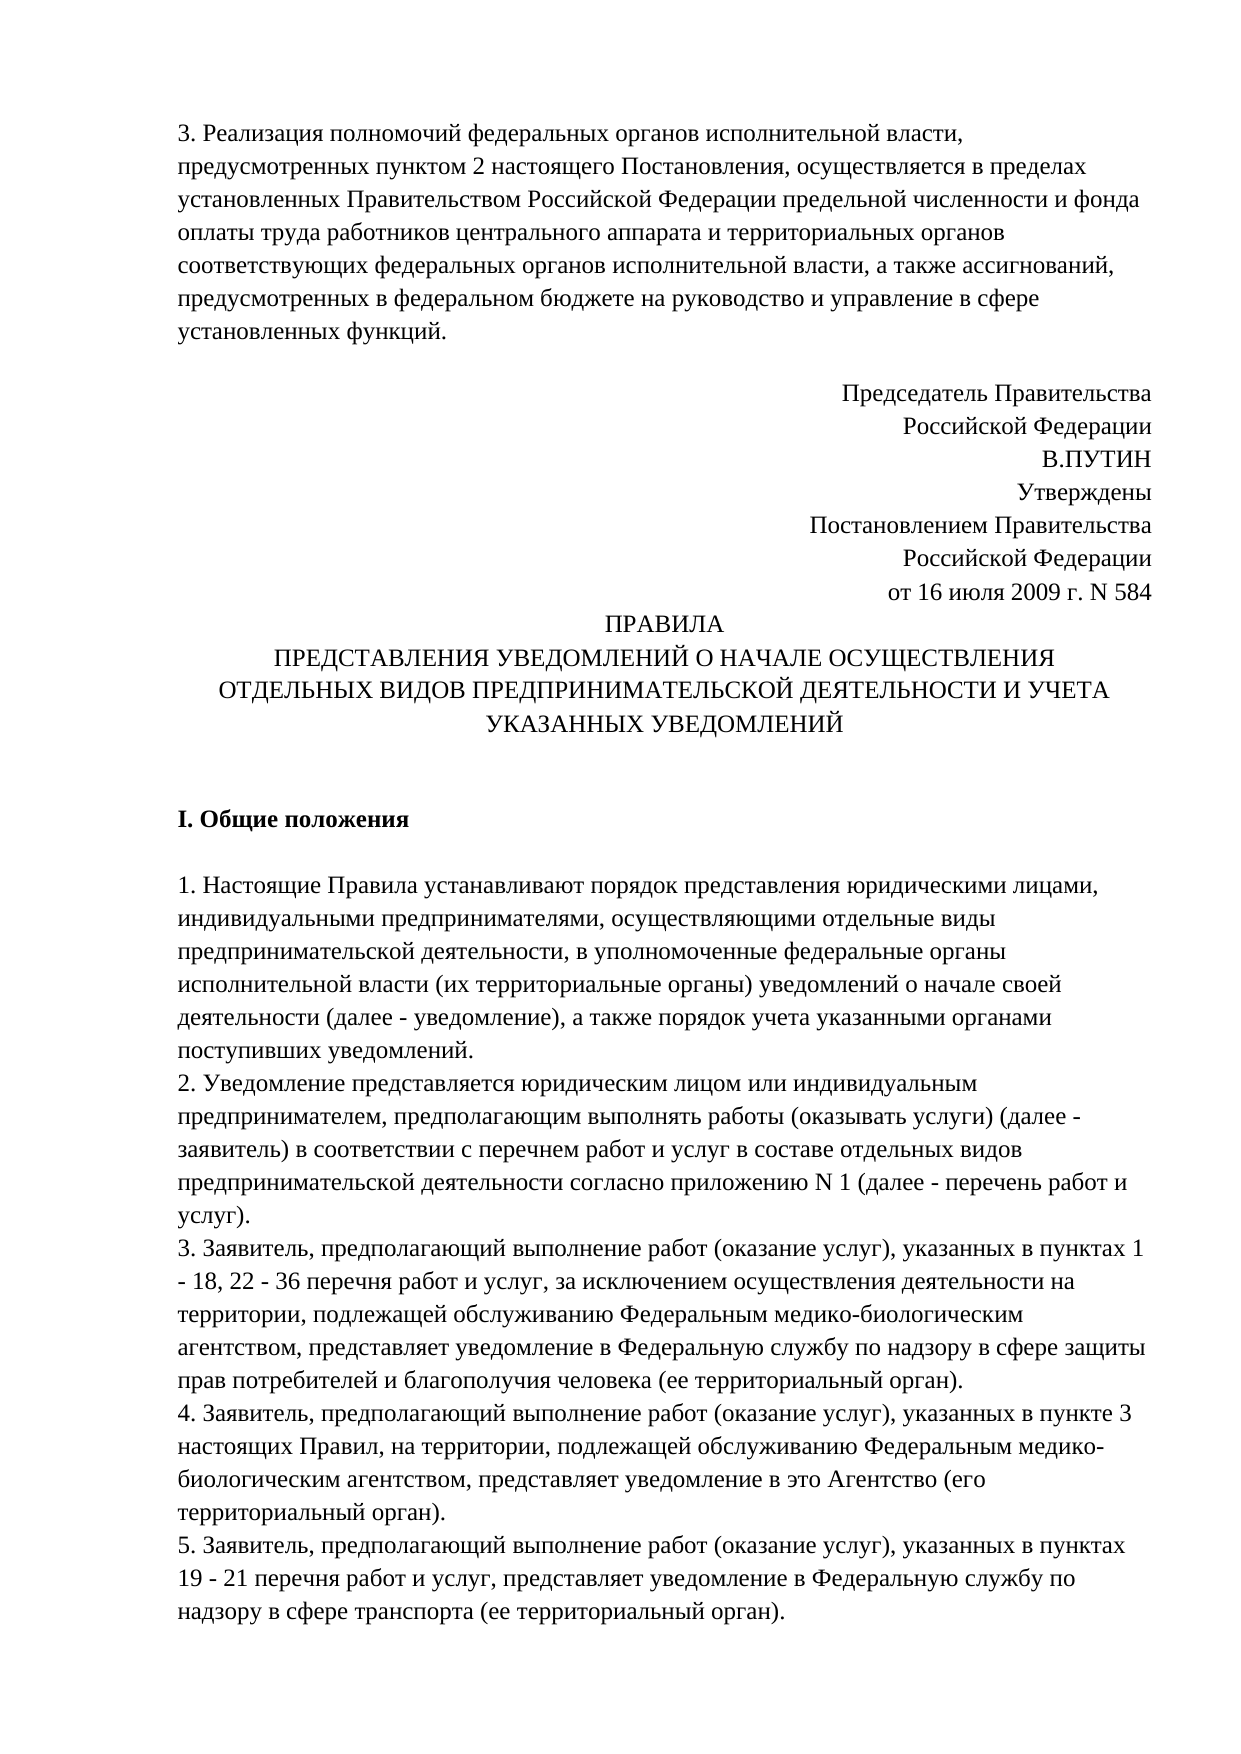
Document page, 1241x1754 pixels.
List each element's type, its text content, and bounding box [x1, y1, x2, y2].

text Утверждены Постановлением Правительства Российской Федерации от 16 июля 2009 г. N 584 [177, 477, 1152, 605]
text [177, 771, 1152, 1625]
text Председатель Правительства Российской Федерации В.ПУТИН [177, 378, 1152, 473]
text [177, 118, 1152, 345]
text ПРАВИЛА ПРЕДСТАВЛЕНИЯ УВЕДОМЛЕНИЙ О НАЧАЛЕ ОСУЩЕСТВЛЕНИЯ ОТДЕЛЬНЫХ ВИДОВ ПРЕДПРИНИМАТЕЛЬСКОЙ ДЕЯТЕЛЬНОСТИ И УЧЕТА УКАЗАННЫХ УВЕДОМЛЕНИЙ [177, 609, 1152, 737]
